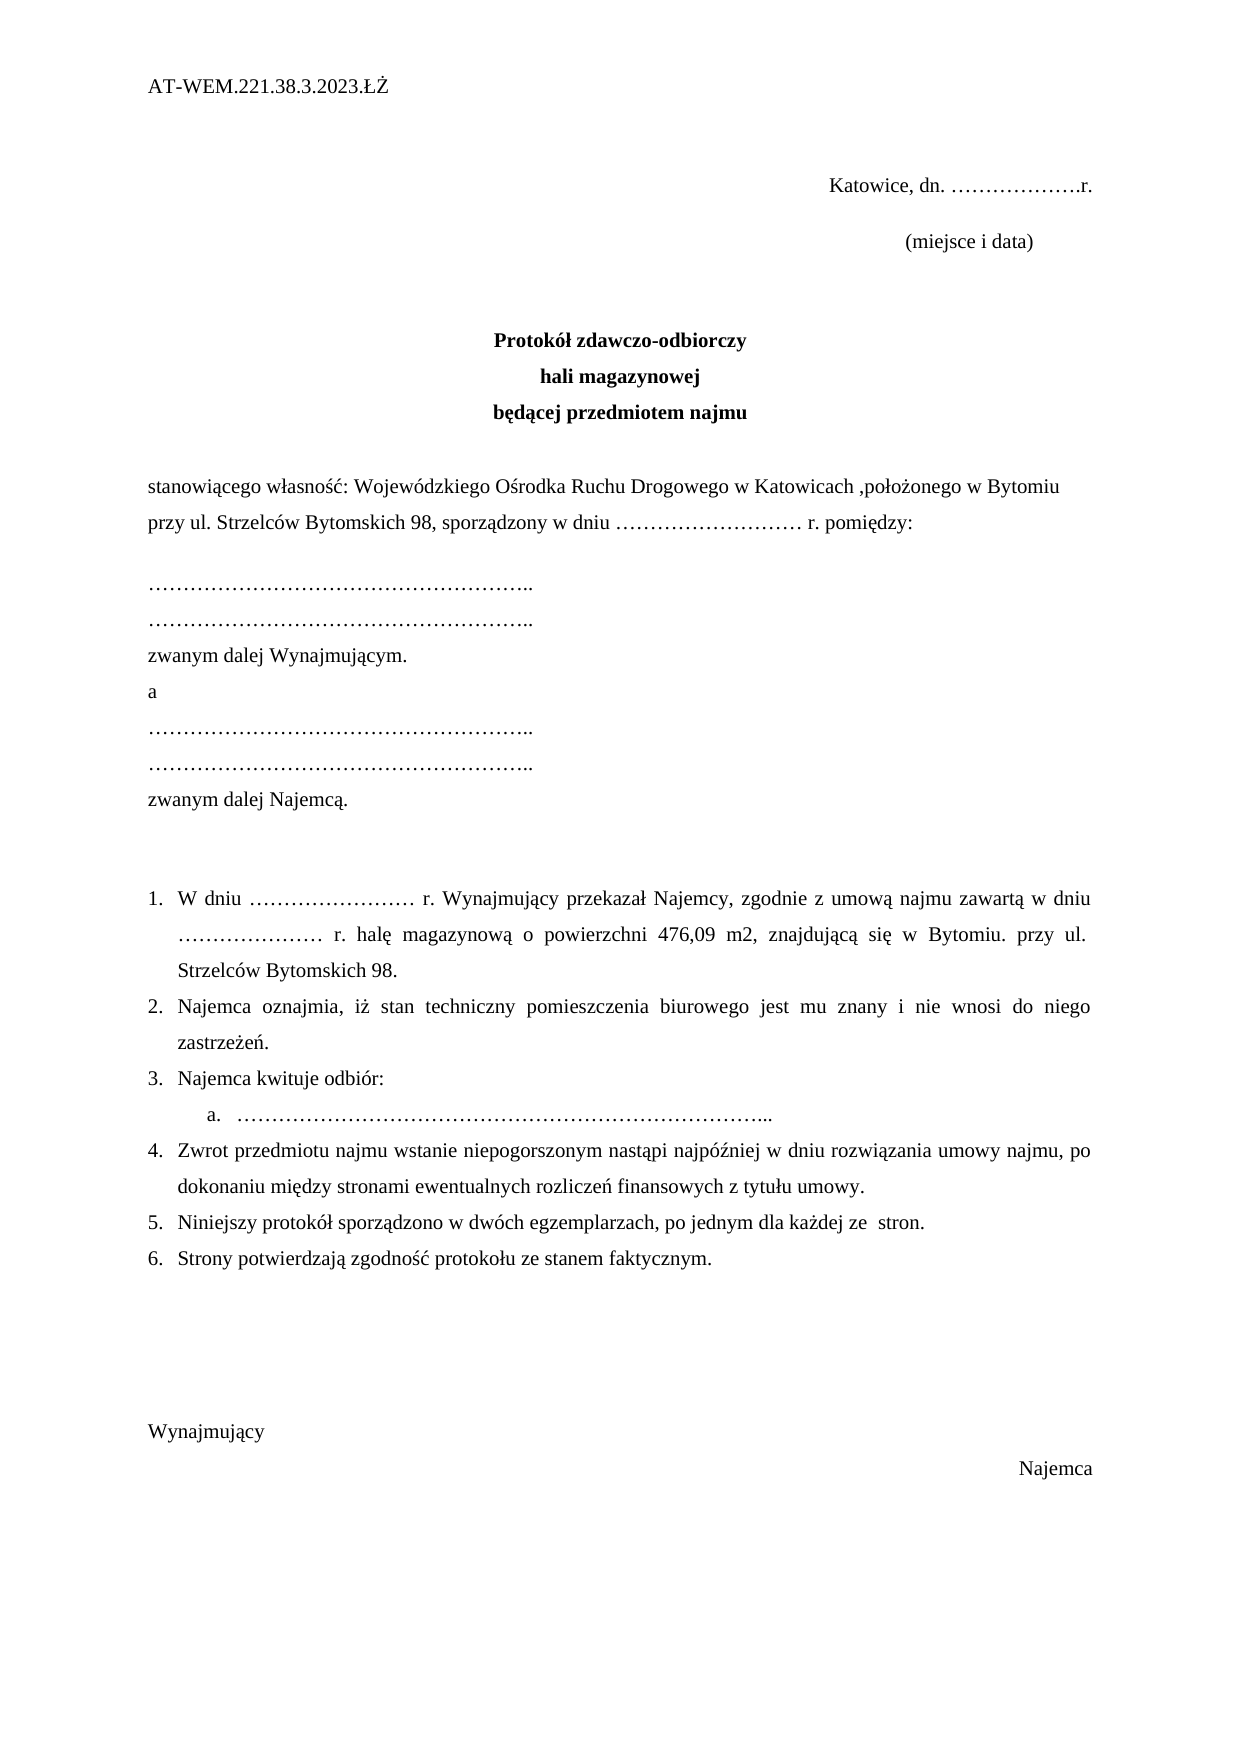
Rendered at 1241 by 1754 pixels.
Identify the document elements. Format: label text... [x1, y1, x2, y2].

list Strony potwierdzają zgodność protokołu ze stanem faktycznym. [148, 1246, 1093, 1270]
text stanowiącego własność: Wojewódzkiego Ośrodka Ruchu Drogowego w Katowicach ,położonego w Bytomiu przy ul. Strzelców Bytomskich 98, sporządzony w dniu ……………………… r. pomiędzy: [148, 474, 1093, 534]
text ……………………………………………….. [148, 715, 1093, 739]
list …………………………………………………………………... [207, 1102, 1093, 1126]
text hali magazynowej [148, 364, 1093, 388]
text Protokół zdawczo-odbiorczy [148, 328, 1093, 352]
text (miejsce i data) [148, 229, 1033, 253]
text Katowice, dn. ……………….r. [148, 173, 1093, 197]
text ……………………………………………….. [148, 571, 1093, 595]
list Najemca [223, 1456, 1093, 1479]
list Najemca oznajmia, iż stan techniczny pomieszczenia biurowego jest mu znany i nie wnosi do niego zastrzeżeń. [148, 994, 1093, 1054]
text ……………………………………………….. [148, 607, 1093, 631]
text zwanym dalej Najemcą. [148, 787, 1093, 811]
list W dniu …………………… r. Wynajmujący przekazał Najemcy, zgodnie z umową najmu zawartą w dniu ………………… r. halę magazynową o powierzchni 476,09 m2, znajdującą się w Bytomiu. przy ul. Strzelców Bytomskich 98. [148, 886, 1093, 982]
list Zwrot przedmiotu najmu wstanie niepogorszonym nastąpi najpóźniej w dniu rozwiązania umowy najmu, po dokonaniu między stronami ewentualnych rozliczeń finansowych z tytułu umowy. [148, 1138, 1093, 1198]
text zwanym dalej Wynajmującym. [148, 643, 1093, 667]
text będącej przedmiotem najmu [148, 400, 1093, 424]
list Niniejszy protokół sporządzono w dwóch egzemplarzach, po jednym dla każdej ze stron. [148, 1210, 1093, 1234]
list Najemca kwituje odbiór: [148, 1066, 1093, 1090]
text ……………………………………………….. [148, 751, 1093, 775]
text a [148, 679, 1093, 703]
list Wynajmujący [148, 1419, 1093, 1443]
